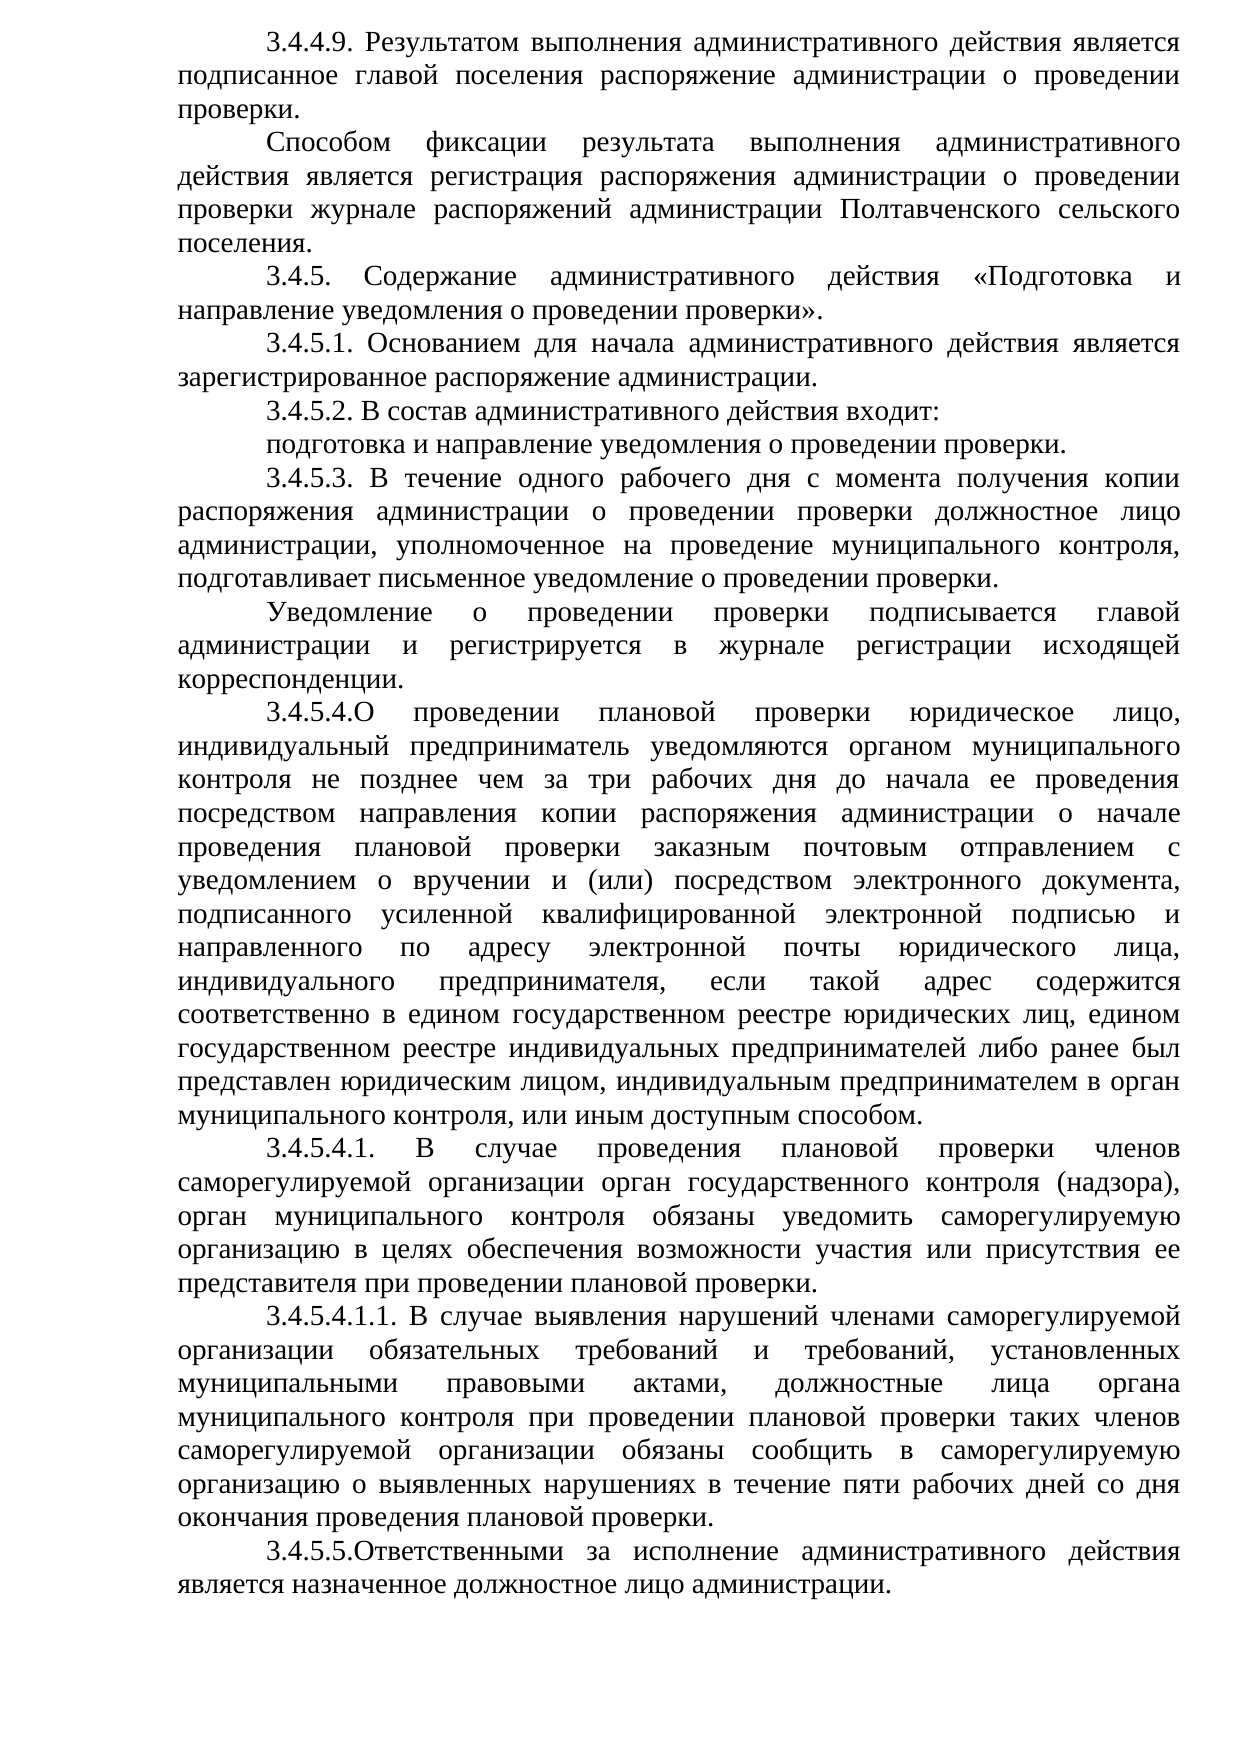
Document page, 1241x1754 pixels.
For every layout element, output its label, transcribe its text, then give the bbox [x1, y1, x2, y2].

text Уведомление о проведении проверки подписывается главой администрации и регистрируется в журнале регистрации исходящей корреспонденции. [177, 594, 1181, 694]
text 3.4.5.4.1.1. В случае выявления нарушений членами саморегулируемой организации обязательных требований и требований, установленных муниципальными правовыми актами, должностные лица органа муниципального контроля при проведении плановой проверки таких членов саморегулируемой организации обязаны сообщить в саморегулируемую организацию о выявленных нарушениях в течение пяти рабочих дней со дня окончания проведения плановой проверки. [177, 1298, 1181, 1533]
text подготовка и направление уведомления о проведении проверки. [177, 426, 1181, 460]
text Способом фиксации результата выполнения административного действия является регистрация распоряжения администрации о проведении проверки журнале распоряжений администрации Полтавченского сельского поселения. [177, 124, 1181, 258]
text 3.4.5.3. В течение одного рабочего дня с момента получения копии распоряжения администрации о проведении проверки должностное лицо администрации, уполномоченное на проведение муниципального контроля, подготавливает письменное уведомление о проведении проверки. [177, 460, 1181, 594]
text 3.4.5.5.Ответственными за исполнение административного действия является назначенное должностное лицо администрации. [177, 1533, 1181, 1600]
text 3.4.5.4.О проведении плановой проверки юридическое лицо, индивидуальный предприниматель уведомляются органом муниципального контроля не позднее чем за три рабочих дня до начала ее проведения посредством направления копии распоряжения администрации о начале проведения плановой проверки заказным почтовым отправлением с уведомлением о вручении и (или) посредством электронного документа, подписанного усиленной квалифицированной электронной подписью и направленного по адресу электронной почты юридического лица, индивидуального предпринимателя, если такой адрес содержится соответственно в едином государственном реестре юридических лиц, едином государственном реестре индивидуальных предпринимателей либо ранее был представлен юридическим лицом, индивидуальным предпринимателем в орган муниципального контроля, или иным доступным способом. [177, 694, 1181, 1131]
text 3.4.5. Содержание административного действия «Подготовка и направление уведомления о проведении проверки». [177, 258, 1181, 326]
text 3.4.5.1. Основанием для начала административного действия является зарегистрированное распоряжение администрации. [177, 326, 1181, 393]
text 3.4.5.2. В состав административного действия входит: [177, 393, 1181, 426]
text 3.4.5.4.1. В случае проведения плановой проверки членов саморегулируемой организации орган государственного контроля (надзора), орган муниципального контроля обязаны уведомить саморегулируемую организацию в целях обеспечения возможности участия или присутствия ее представителя при проведении плановой проверки. [177, 1131, 1181, 1298]
text 3.4.4.9. Результатом выполнения административного действия является подписанное главой поселения распоряжение администрации о проведении проверки. [177, 24, 1181, 124]
